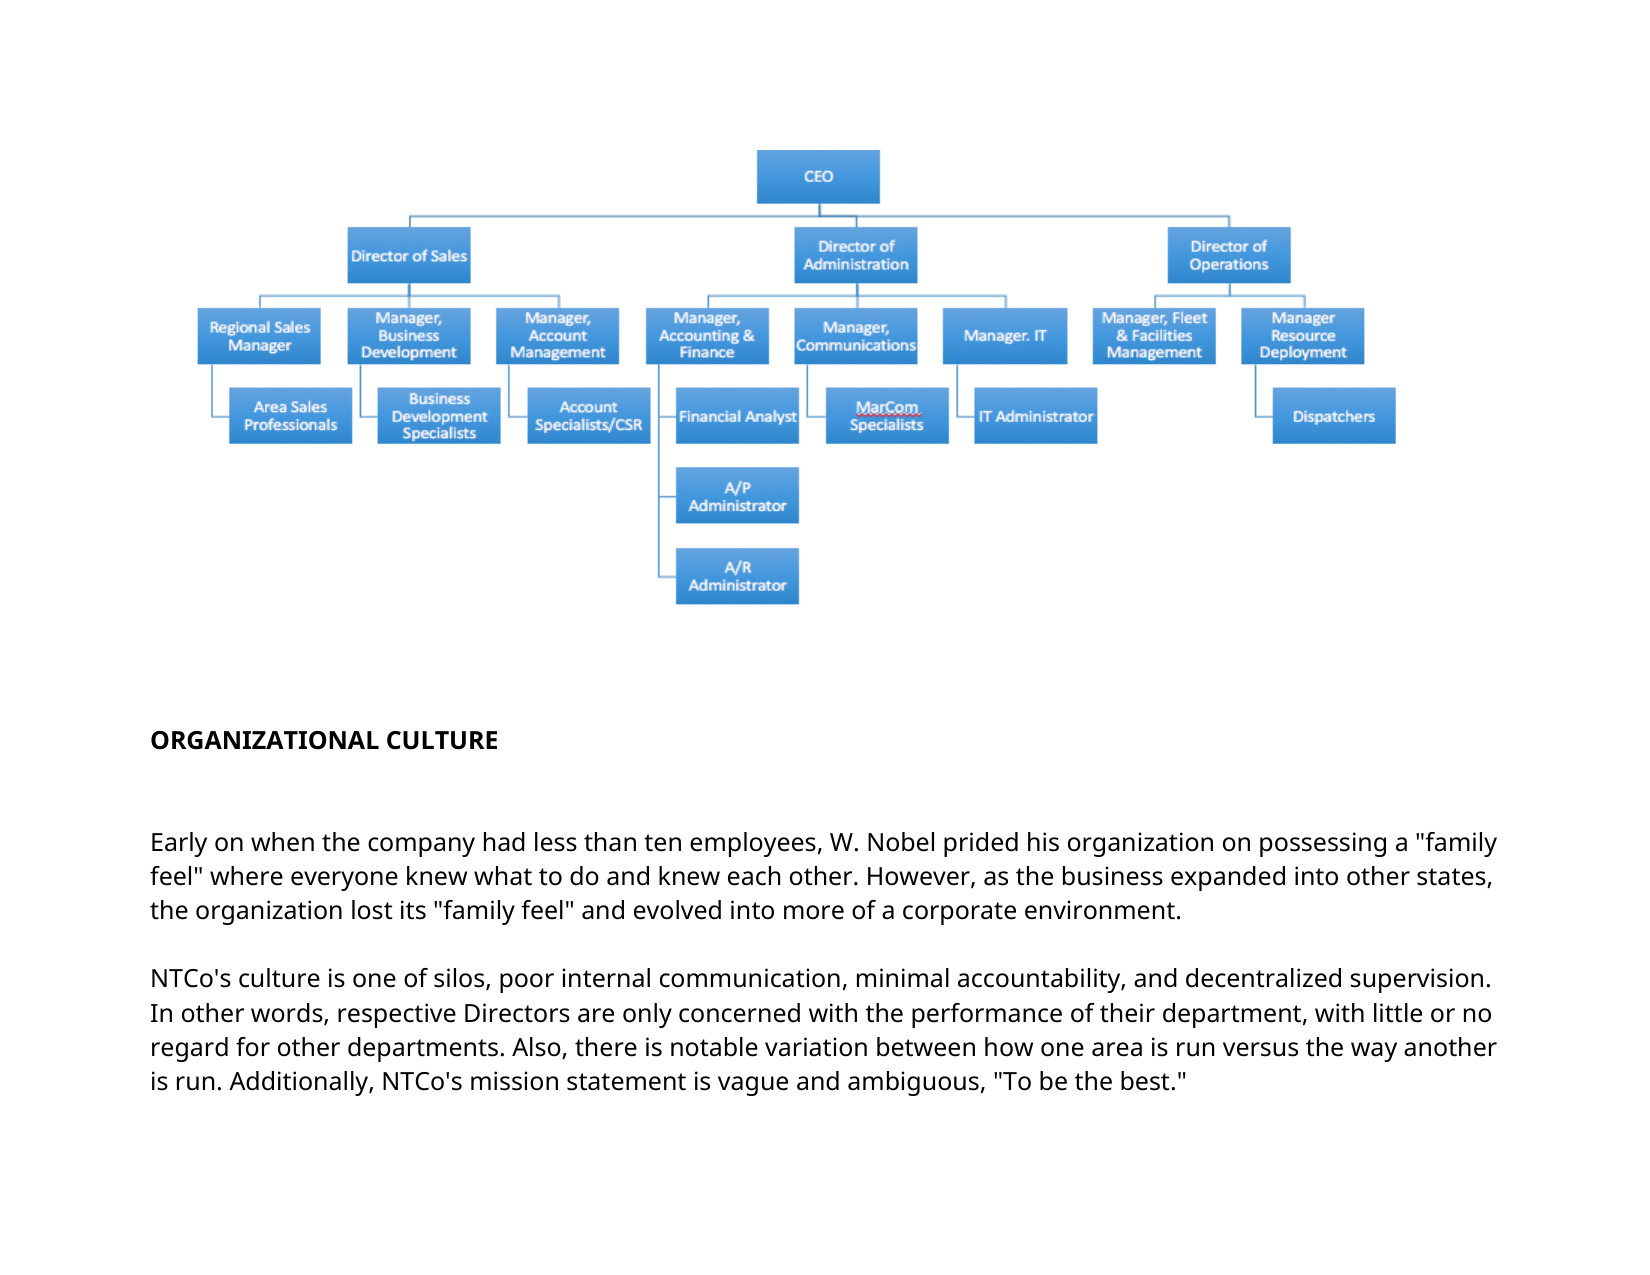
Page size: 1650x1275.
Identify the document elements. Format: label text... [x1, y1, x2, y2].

text ORGANIZATIONAL CULTURE [150, 723, 1500, 757]
picture [150, 150, 1465, 621]
text Early on when the company had less than ten employees, W. Nobel prided his organization on possessing a "family feel" where everyone knew what to do and knew each other. However, as the business expanded into other states, the organization lost its "family feel" and evolved into more of a corporate environment. [150, 825, 1500, 927]
text NTCo's culture is one of silos, poor internal communication, minimal accountability, and decentralized supervision. In other words, respective Directors are only concerned with the performance of their department, with little or no regard for other departments. Also, there is notable variation between how one area is run versus the way another is run. Additionally, NTCo's mission statement is vague and ambiguous, "To be the best." [150, 961, 1500, 1097]
